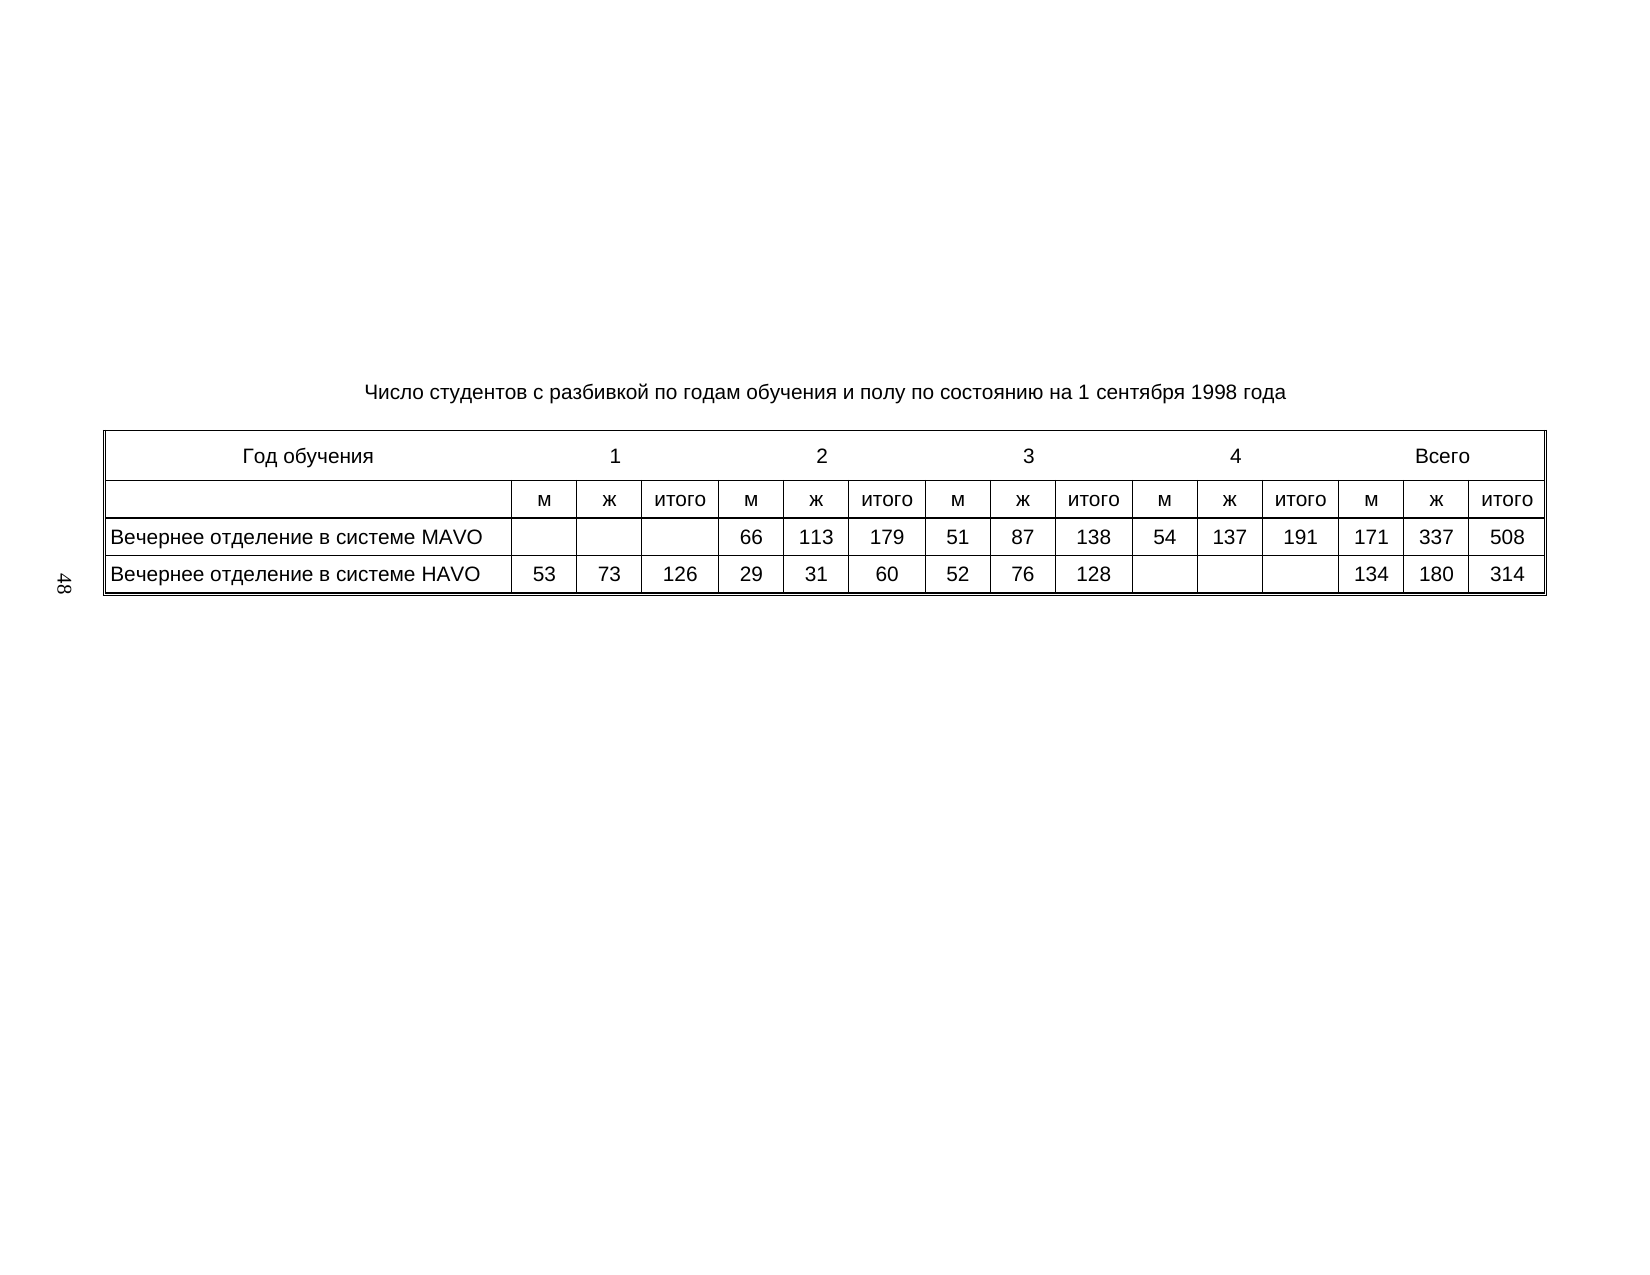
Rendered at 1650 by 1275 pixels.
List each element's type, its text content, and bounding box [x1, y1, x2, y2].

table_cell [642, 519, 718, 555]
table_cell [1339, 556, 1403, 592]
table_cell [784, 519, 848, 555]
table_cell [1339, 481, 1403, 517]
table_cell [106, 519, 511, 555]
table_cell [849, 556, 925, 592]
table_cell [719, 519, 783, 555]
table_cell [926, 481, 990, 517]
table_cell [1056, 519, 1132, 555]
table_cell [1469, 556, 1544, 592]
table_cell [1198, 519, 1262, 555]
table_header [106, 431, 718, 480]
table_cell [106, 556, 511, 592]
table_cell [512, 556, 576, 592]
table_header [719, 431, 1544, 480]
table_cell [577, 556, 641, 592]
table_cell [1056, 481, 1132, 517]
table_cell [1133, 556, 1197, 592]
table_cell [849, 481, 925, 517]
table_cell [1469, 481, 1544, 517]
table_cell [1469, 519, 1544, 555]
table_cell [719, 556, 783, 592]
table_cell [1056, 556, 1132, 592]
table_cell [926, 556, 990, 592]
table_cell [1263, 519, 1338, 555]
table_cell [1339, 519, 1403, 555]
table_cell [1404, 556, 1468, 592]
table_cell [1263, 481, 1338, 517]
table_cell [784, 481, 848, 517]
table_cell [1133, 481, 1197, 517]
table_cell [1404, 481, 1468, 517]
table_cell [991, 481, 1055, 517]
text Число студентов с разбивкой по годам обучения и полу по состоянию на 1 сентября 1998 года [89, 380, 1561, 405]
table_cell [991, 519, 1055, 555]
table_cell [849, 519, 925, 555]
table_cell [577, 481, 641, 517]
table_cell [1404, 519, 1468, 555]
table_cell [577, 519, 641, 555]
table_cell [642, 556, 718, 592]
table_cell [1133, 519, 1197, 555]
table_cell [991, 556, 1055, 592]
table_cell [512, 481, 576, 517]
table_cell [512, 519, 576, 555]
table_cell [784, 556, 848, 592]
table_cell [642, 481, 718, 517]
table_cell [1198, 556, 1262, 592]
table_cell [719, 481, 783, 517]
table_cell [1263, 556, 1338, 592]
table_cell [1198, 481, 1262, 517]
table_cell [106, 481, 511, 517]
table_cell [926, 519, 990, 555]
